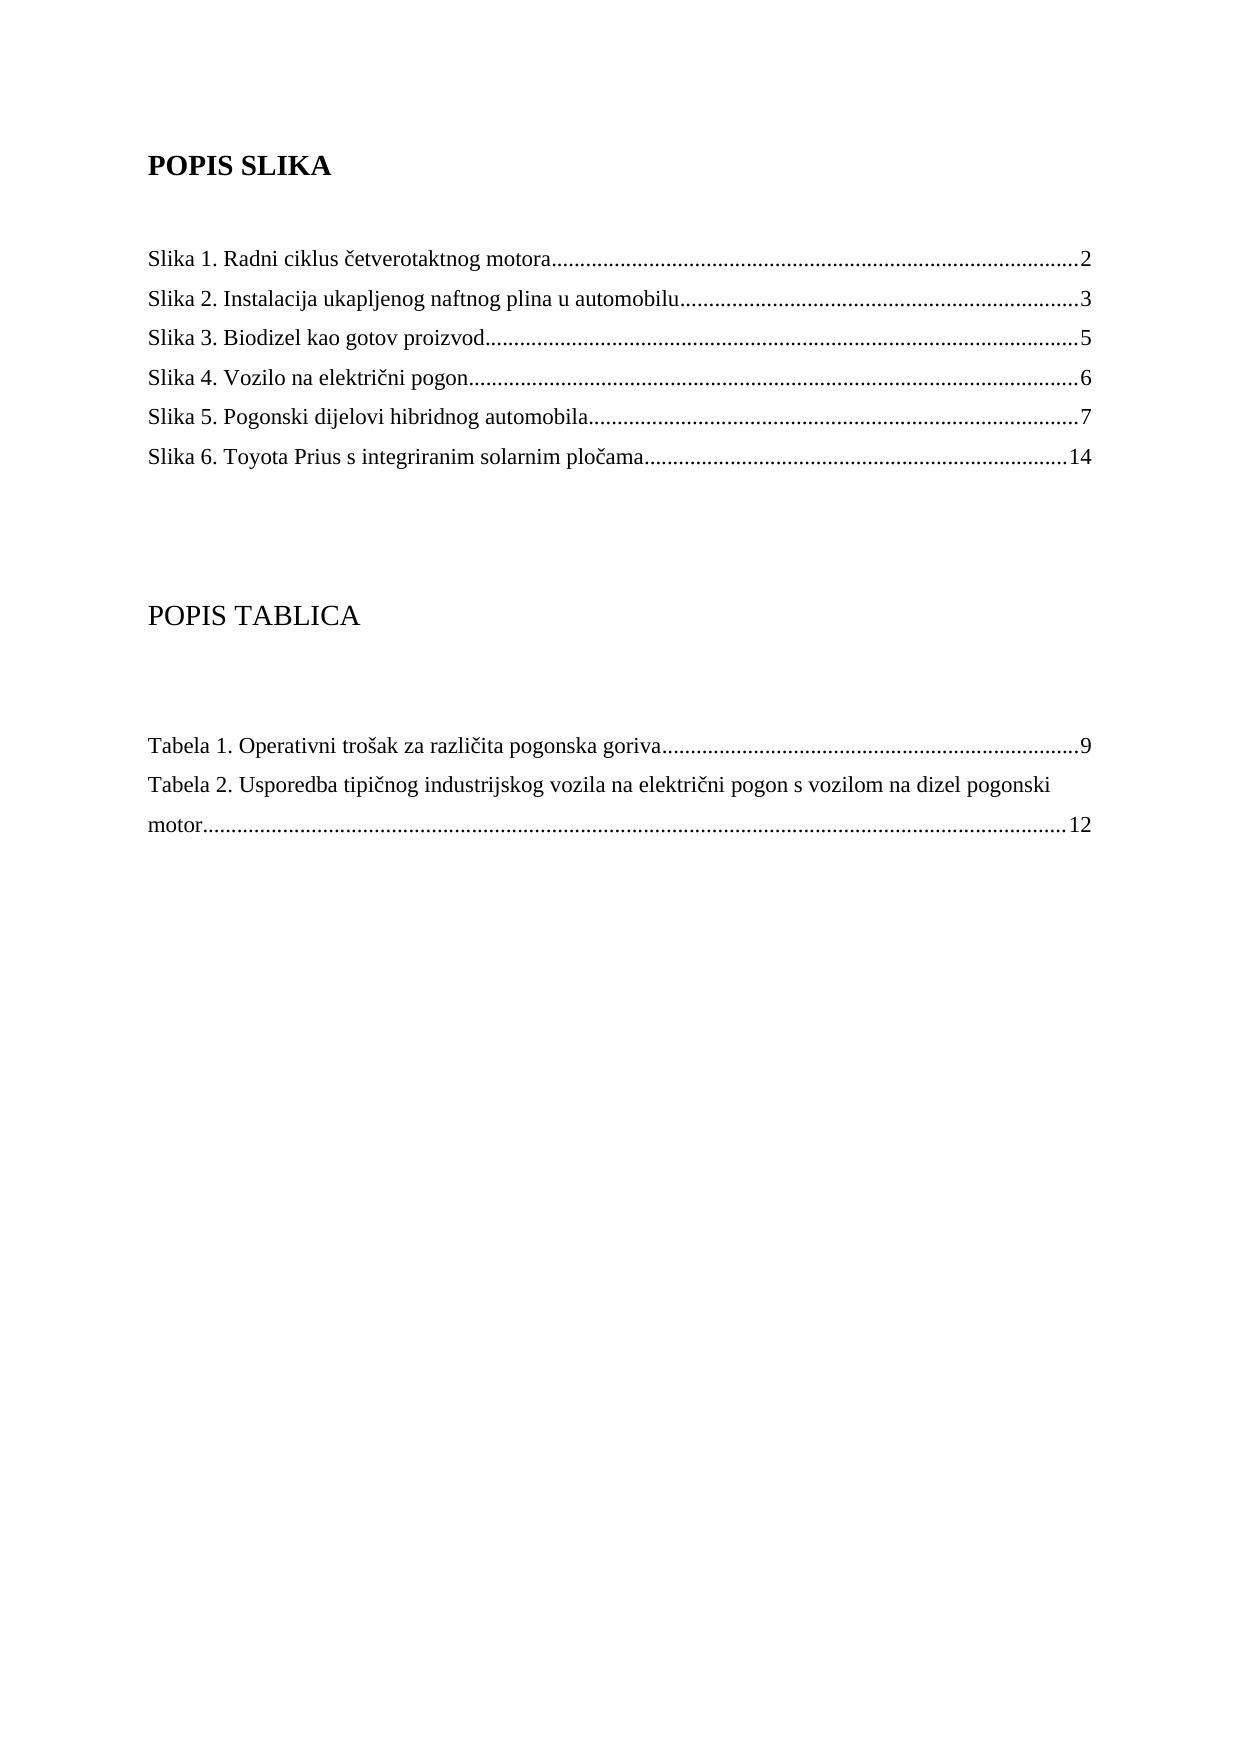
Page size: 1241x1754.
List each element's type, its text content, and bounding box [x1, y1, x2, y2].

text Slika 2. Instalacija ukapljenog naftnog plina u automobilu 3 [148, 285, 1093, 311]
text Tabela 1. Operativni trošak za različita pogonska goriva 9 [148, 732, 1093, 758]
text Slika 3. Biodizel kao gotov proizvod 5 [148, 324, 1093, 351]
text Slika 5. Pogonski dijelovi hibridnog automobila 7 [148, 403, 1093, 430]
text Slika 4. Vozilo na električni pogon 6 [148, 364, 1093, 390]
text Slika 1. Radni ciklus četverotaktnog motora 2 [148, 245, 1093, 272]
text POPIS TABLICA [148, 598, 1093, 632]
text Tabela 2. Usporedba tipičnog industrijskog vozila na električni pogon s vozilom na dizel pogonski motor 12 [148, 772, 1093, 837]
subtitle POPIS SLIKA [148, 148, 1093, 181]
text Slika 6. Toyota Prius s integriranim solarnim pločama 14 [148, 443, 1093, 469]
